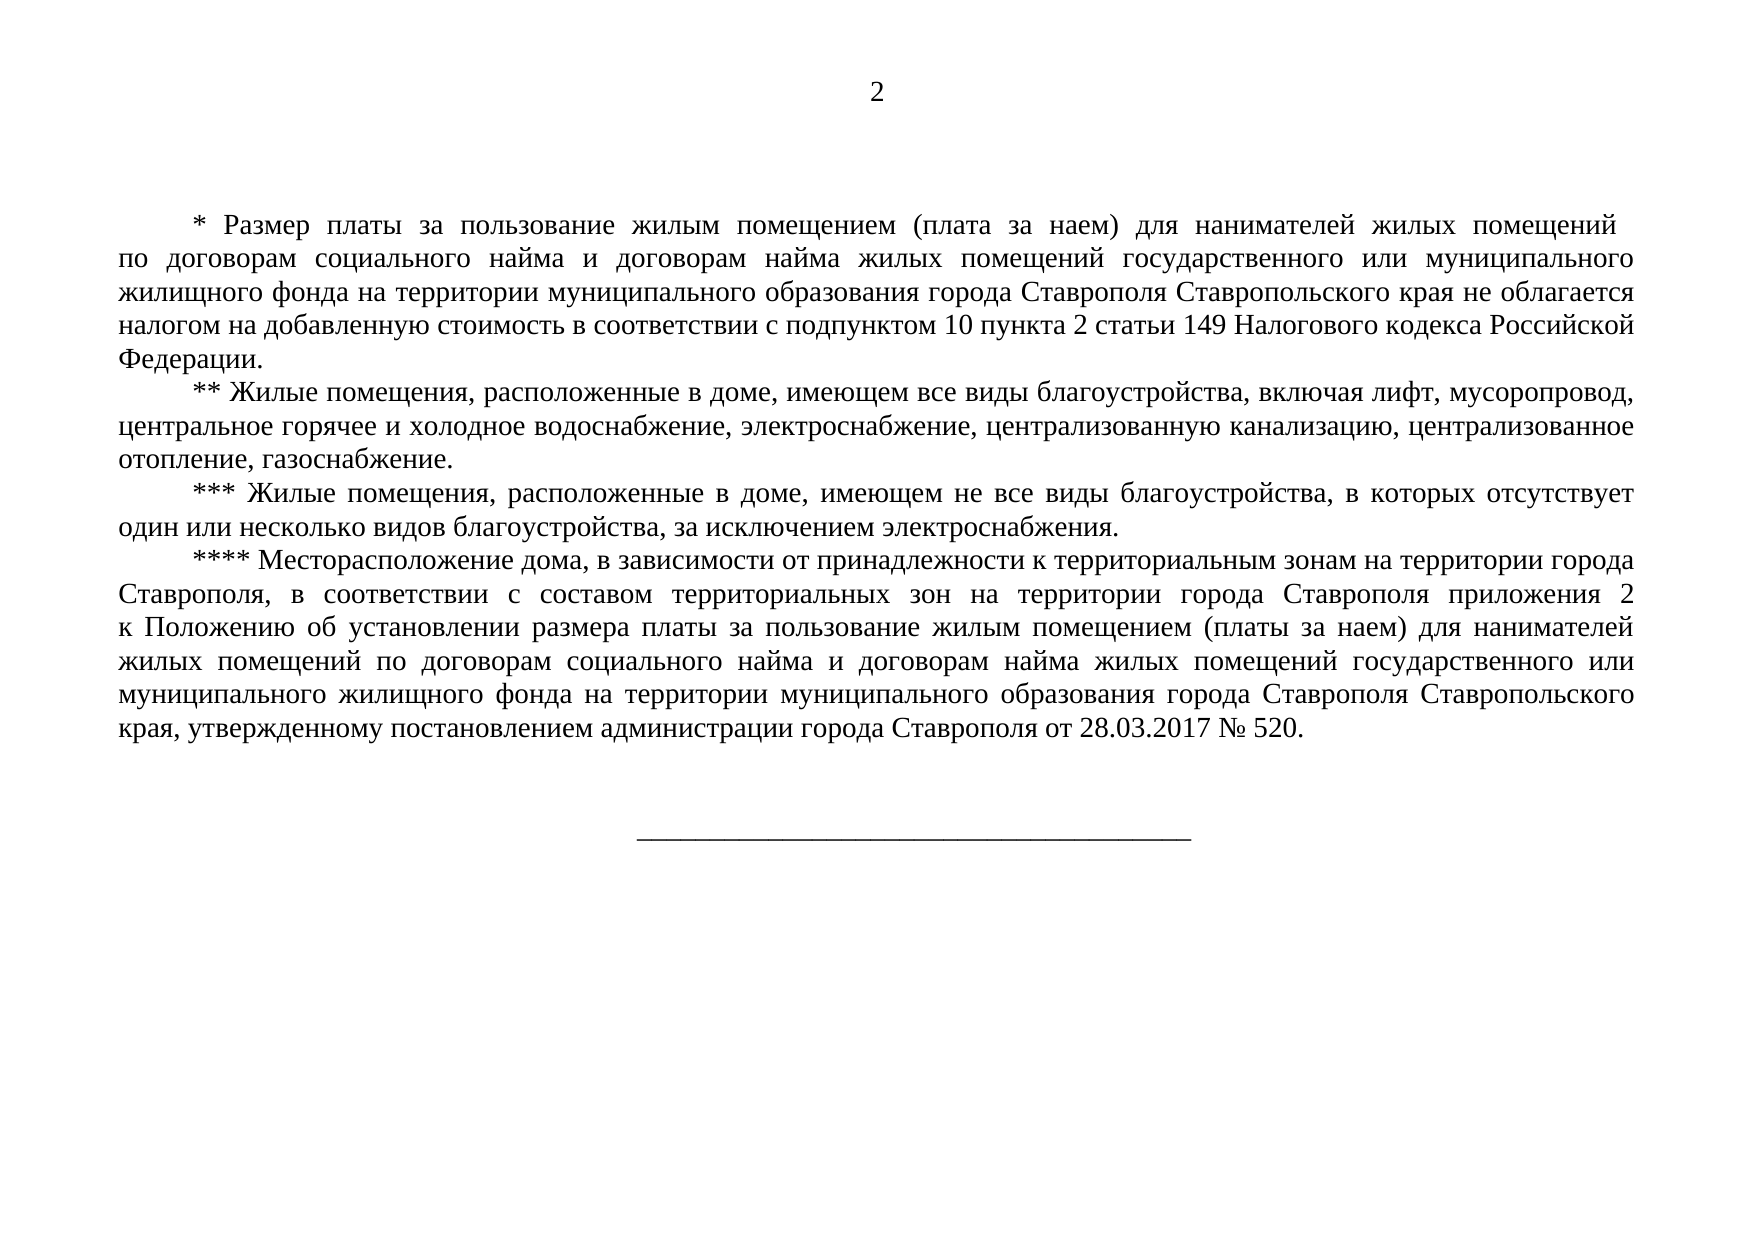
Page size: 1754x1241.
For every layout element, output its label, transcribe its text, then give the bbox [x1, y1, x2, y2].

text ______________________________________ [118, 811, 1636, 844]
text ** Жилые помещения, расположенные в доме, имеющем все виды благоустройства, включая лифт, мусоропровод, центральное горячее и холодное водоснабжение, электроснабжение, централизованную канализацию, централизованное отопление, газоснабжение. [118, 374, 1636, 475]
text * Размер платы за пользование жилым помещением (плата за наем) для нанимателей жилых помещений по договорам социального найма и договорам найма жилых помещений государственного или муниципального жилищного фонда на территории муниципального образования города Ставрополя Ставропольского края не облагается налогом на добавленную стоимость в соответствии с подпунктом 10 пункта 2 статьи 149 Налогового кодекса Российской Федерации. [118, 207, 1636, 374]
text **** Месторасположение дома, в зависимости от принадлежности к территориальным зонам на территории города Ставрополя, в соответствии с составом территориальных зон на территории города Ставрополя приложения 2 к Положению об установлении размера платы за пользование жилым помещением (платы за наем) для нанимателей жилых помещений по договорам социального найма и договорам найма жилых помещений государственного или муниципального жилищного фонда на территории муниципального образования города Ставрополя Ставропольского края, утвержденному постановлением администрации города Ставрополя от 28.03.2017 № 520. [118, 542, 1636, 743]
text *** Жилые помещения, расположенные в доме, имеющем не все виды благоустройства, в которых отсутствует один или несколько видов благоустройства, за исключением электроснабжения. [118, 475, 1636, 542]
